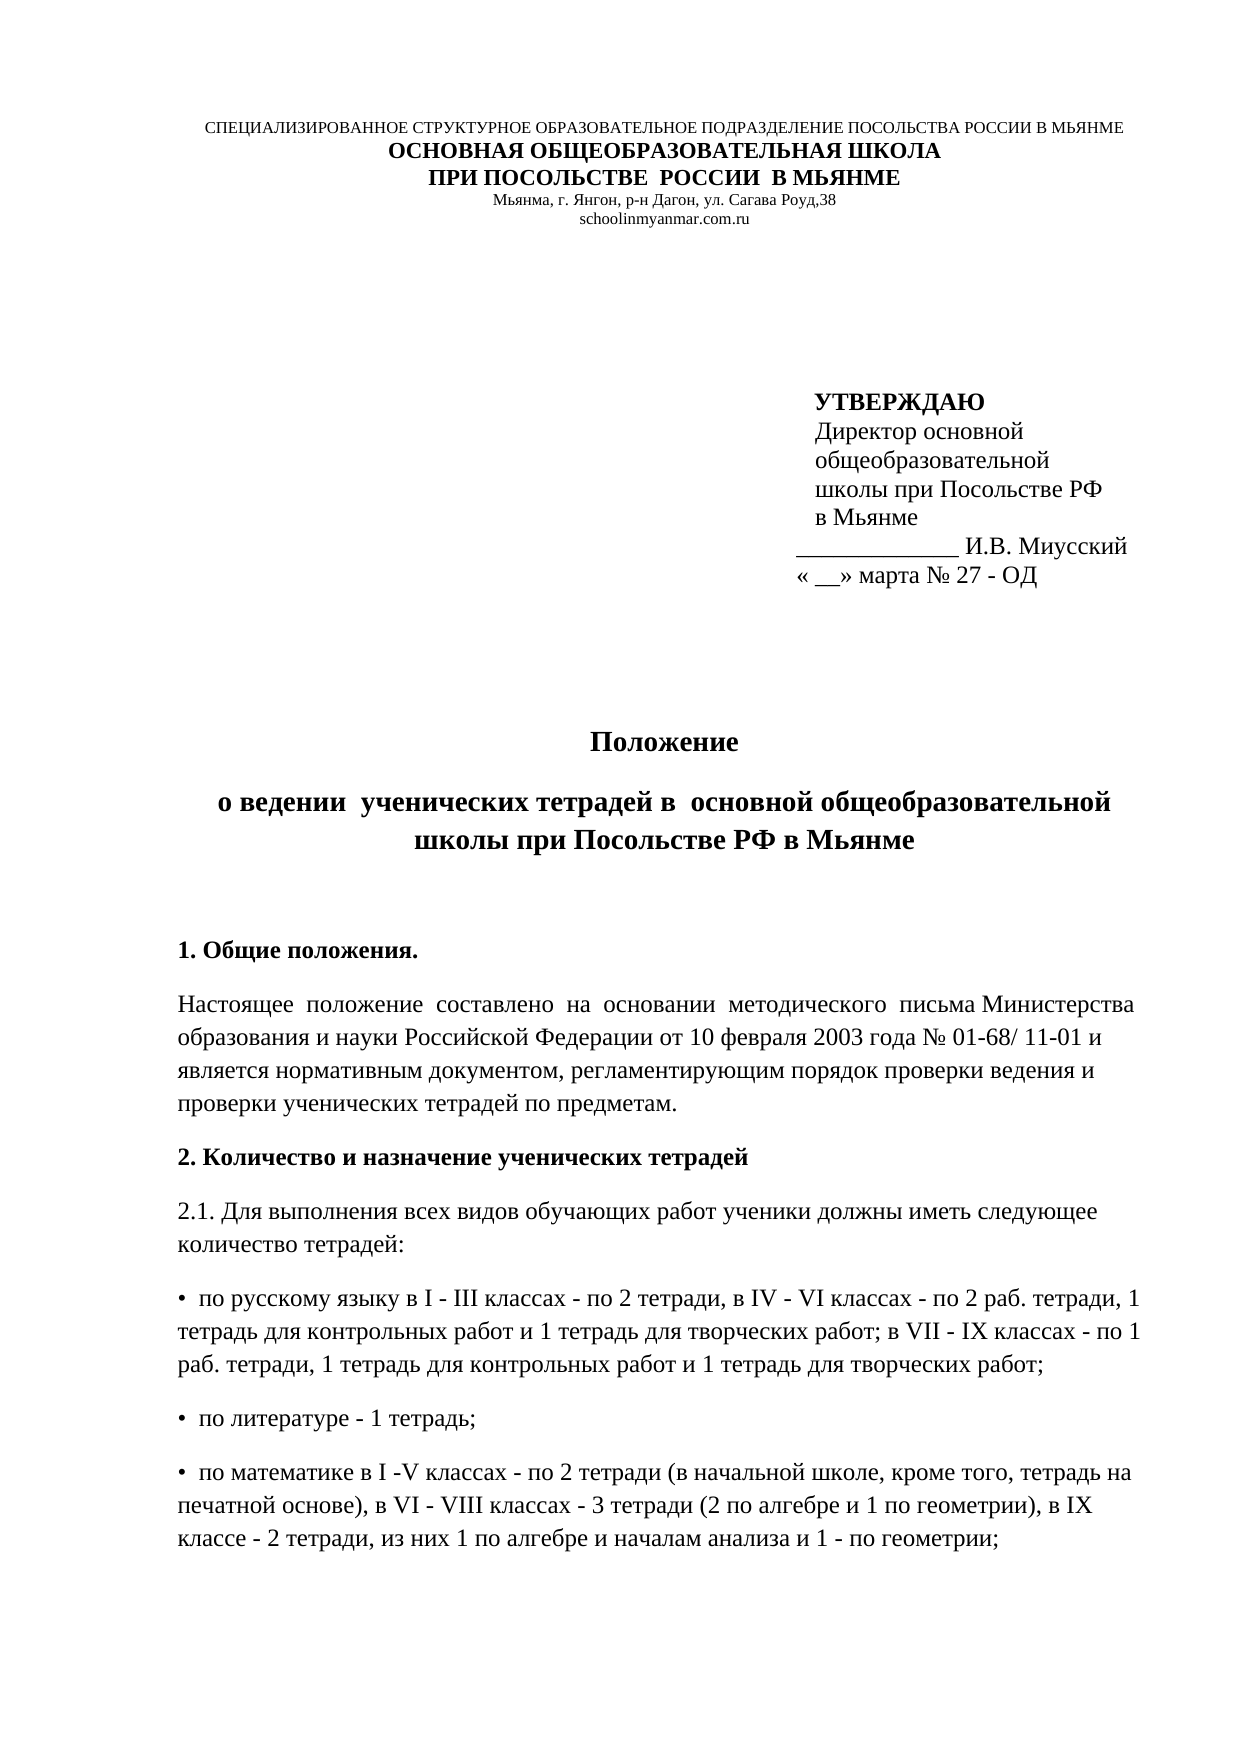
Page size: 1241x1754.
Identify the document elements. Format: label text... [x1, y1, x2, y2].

text ОСНОВНАЯ ОБЩЕОБРАЗОВАТЕЛЬНАЯ ШКОЛА [177, 137, 1152, 164]
text « __» марта № 27 - ОД [177, 560, 1152, 589]
text 2. Количество и назначение ученических тетрадей [177, 1142, 1152, 1171]
text • по русскому языку в I - III классах - по 2 тетради, в IV - VI классах - по 2 раб. тетради, 1 тетрадь для контрольных работ и 1 тетрадь для творческих работ; в VII - IX классах - по 1 раб. тетради, 1 тетрадь для контрольных работ и 1 тетрадь для творческих работ; [177, 1283, 1152, 1378]
text Положение [177, 724, 1152, 758]
text _____________ И.В. Миусский [177, 531, 1152, 560]
text общеобразовательной [177, 445, 1152, 474]
text в Мьянме [177, 502, 1152, 531]
text schoolinmyanmar.com.ru [177, 209, 1152, 228]
text 2.1. Для выполнения всех видов обучающих работ ученики должны иметь следующее количество тетрадей: [177, 1196, 1152, 1258]
text о ведении ученических тетрадей в основной общеобразовательной школы при Посольстве РФ в Мьянме [177, 784, 1152, 856]
text Настоящее положение составлено на основании методического письма Министерства образования и науки Российской Федерации от 10 февраля 2003 года № 01-68/ 11-01 и является нормативным документом, регламентирующим порядок проверки ведения и проверки ученических тетрадей по предметам. [177, 989, 1152, 1117]
text школы при Посольстве РФ [177, 474, 1152, 502]
text СПЕЦИАЛИЗИРОВАННОЕ СТРУКТУРНОЕ ОБРАЗОВАТЕЛЬНОЕ ПОДРАЗДЕЛЕНИЕ ПОСОЛЬСТВА РОССИИ В МЬЯНМЕ [177, 118, 1152, 137]
text • по математике в I -V классах - по 2 тетради (в начальной школе, кроме того, тетрадь на печатной основе), в VI - VIII классах - 3 тетради (2 по алгебре и 1 по геометрии), в IX классе - 2 тетради, из них 1 по алгебре и началам анализа и 1 - по геометрии; [177, 1457, 1152, 1551]
text Мьянма, г. Янгон, р-н Дагон, ул. Сагава Роуд,38 [177, 190, 1152, 209]
text ПРИ ПОСОЛЬСТВЕ РОССИИ В МЬЯНМЕ [177, 164, 1152, 190]
text Директор основной [177, 416, 1152, 445]
text УТВЕРЖДАЮ [177, 387, 1152, 416]
text 1. Общие положения. [177, 935, 1152, 964]
text • по литературе - 1 тетрадь; [177, 1403, 1152, 1432]
